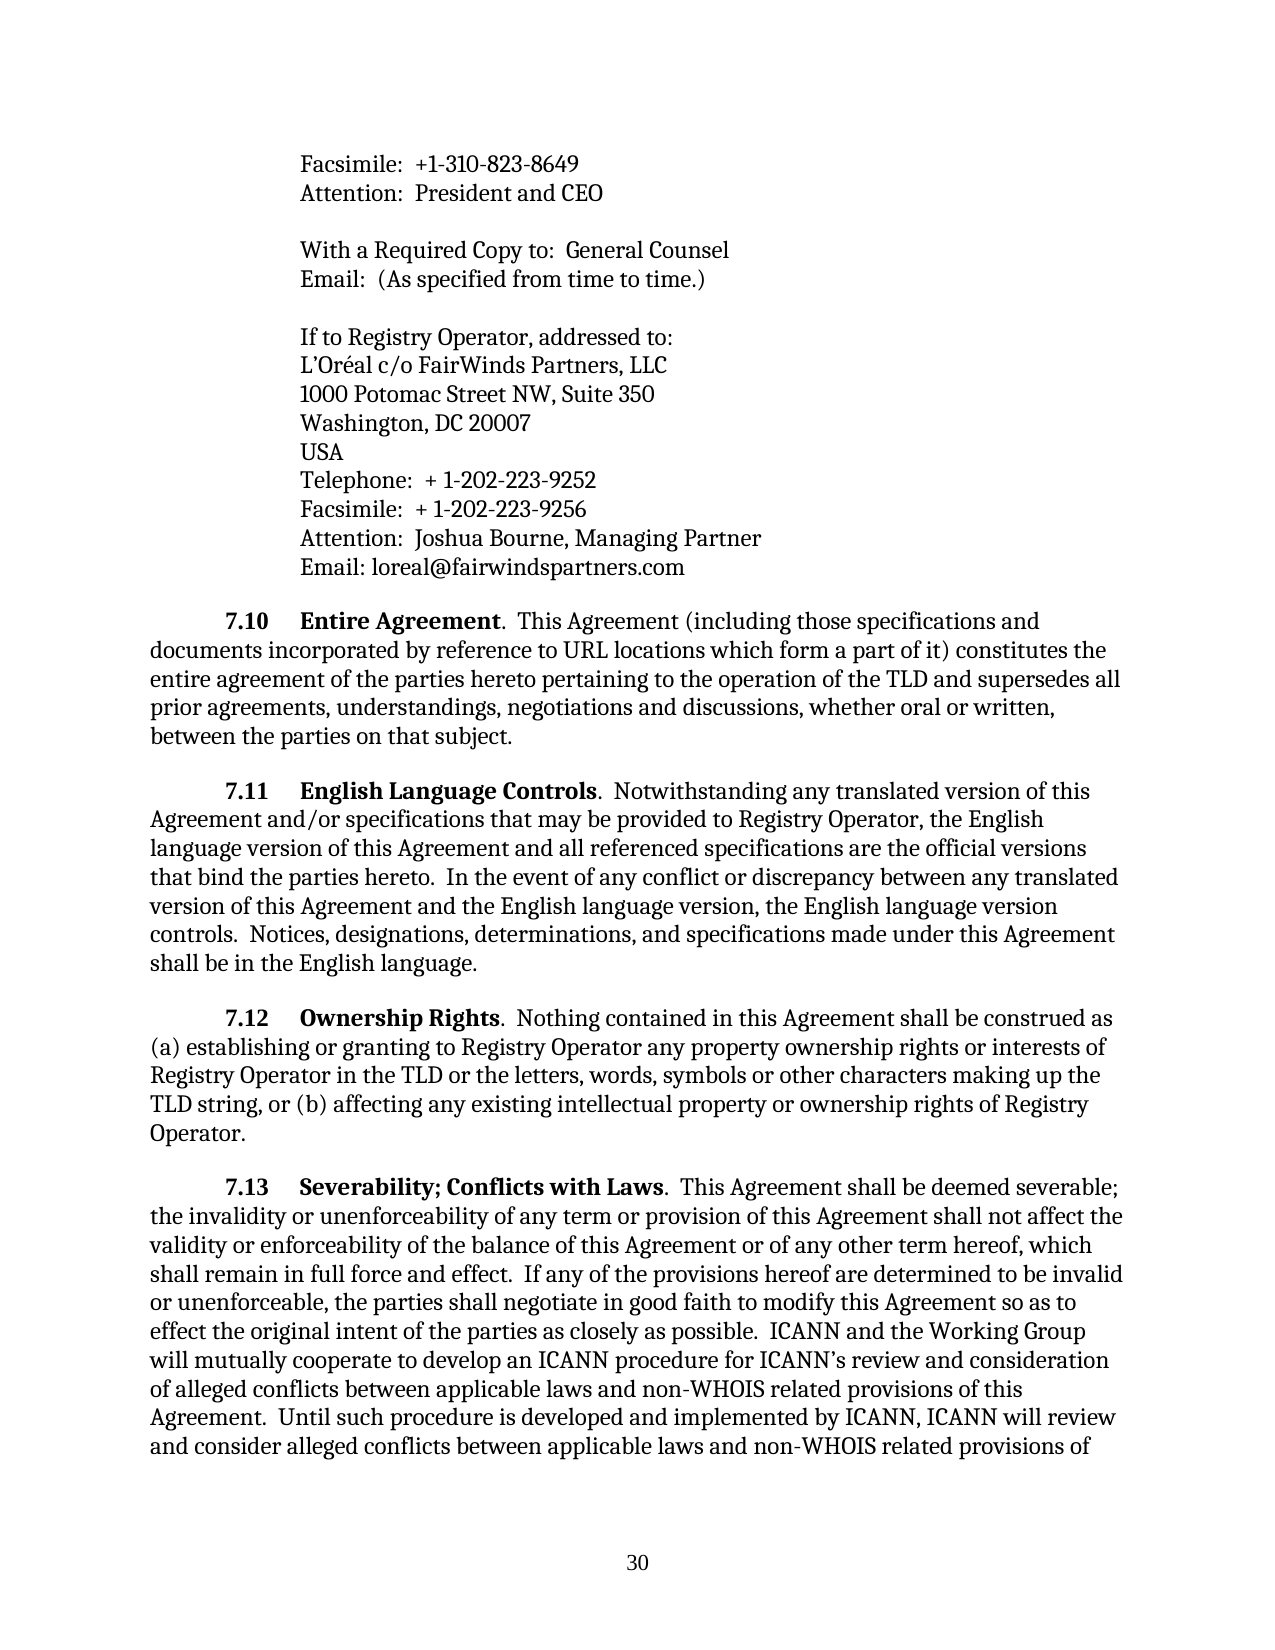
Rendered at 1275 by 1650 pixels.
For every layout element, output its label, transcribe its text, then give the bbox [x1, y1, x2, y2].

text Ownership Rights. Nothing contained in this Agreement shall be construed as (a) establishing or granting to Registry Operator any property ownership rights or interests of Registry Operator in the TLD or the letters, words, symbols or other characters making up the TLD string, or (b) affecting any existing intellectual property or ownership rights of Registry Operator. [150, 1003, 1125, 1147]
text Email: loreal@fairwindspartners.com [300, 552, 1125, 581]
text Entire Agreement. This Agreement (including those specifications and documents incorporated by reference to URL locations which form a part of it) constitutes the entire agreement of the parties hereto pertaining to the operation of the TLD and supersedes all prior agreements, understandings, negotiations and discussions, whether oral or written, between the parties on that subject. [150, 606, 1125, 751]
text English Language Controls. Notwithstanding any translated version of this Agreement and/or specifications that may be provided to Registry Operator, the English language version of this Agreement and all referenced specifications are the official versions that bind the parties hereto. In the event of any conflict or discrepancy between any translated version of this Agreement and the English language version, the English language version controls. Notices, designations, determinations, and specifications made under this Agreement shall be in the English language. [150, 776, 1125, 978]
text Facsimile: + 1-202-223-9256 Attention: Joshua Bourne, Managing Partner [300, 495, 1125, 552]
text USA [150, 437, 1125, 466]
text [150, 1172, 1125, 1461]
text Telephone: + 1-202-223-9252 [300, 466, 1125, 495]
text Washington, DC 20007 [300, 409, 1125, 437]
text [300, 150, 1125, 409]
